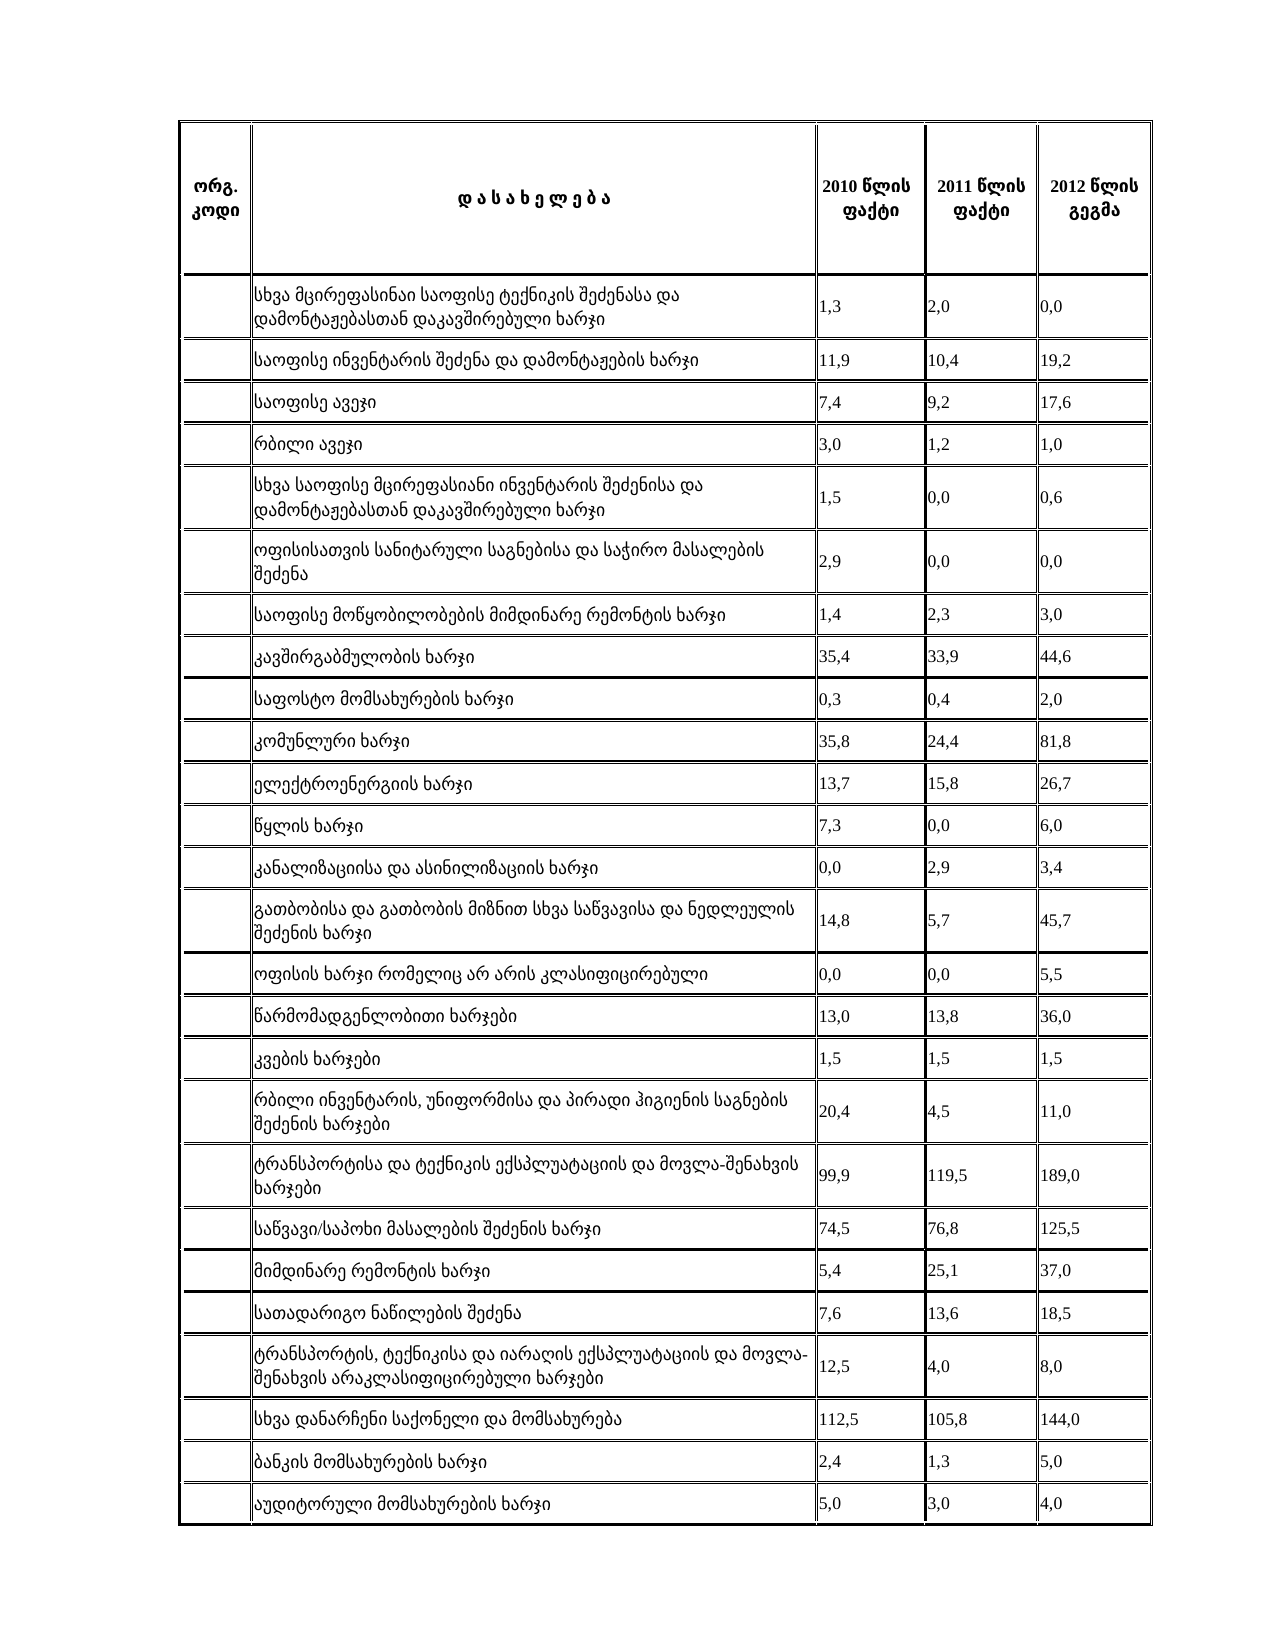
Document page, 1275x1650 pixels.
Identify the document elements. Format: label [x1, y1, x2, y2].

table_header [176, 118, 1185, 1528]
